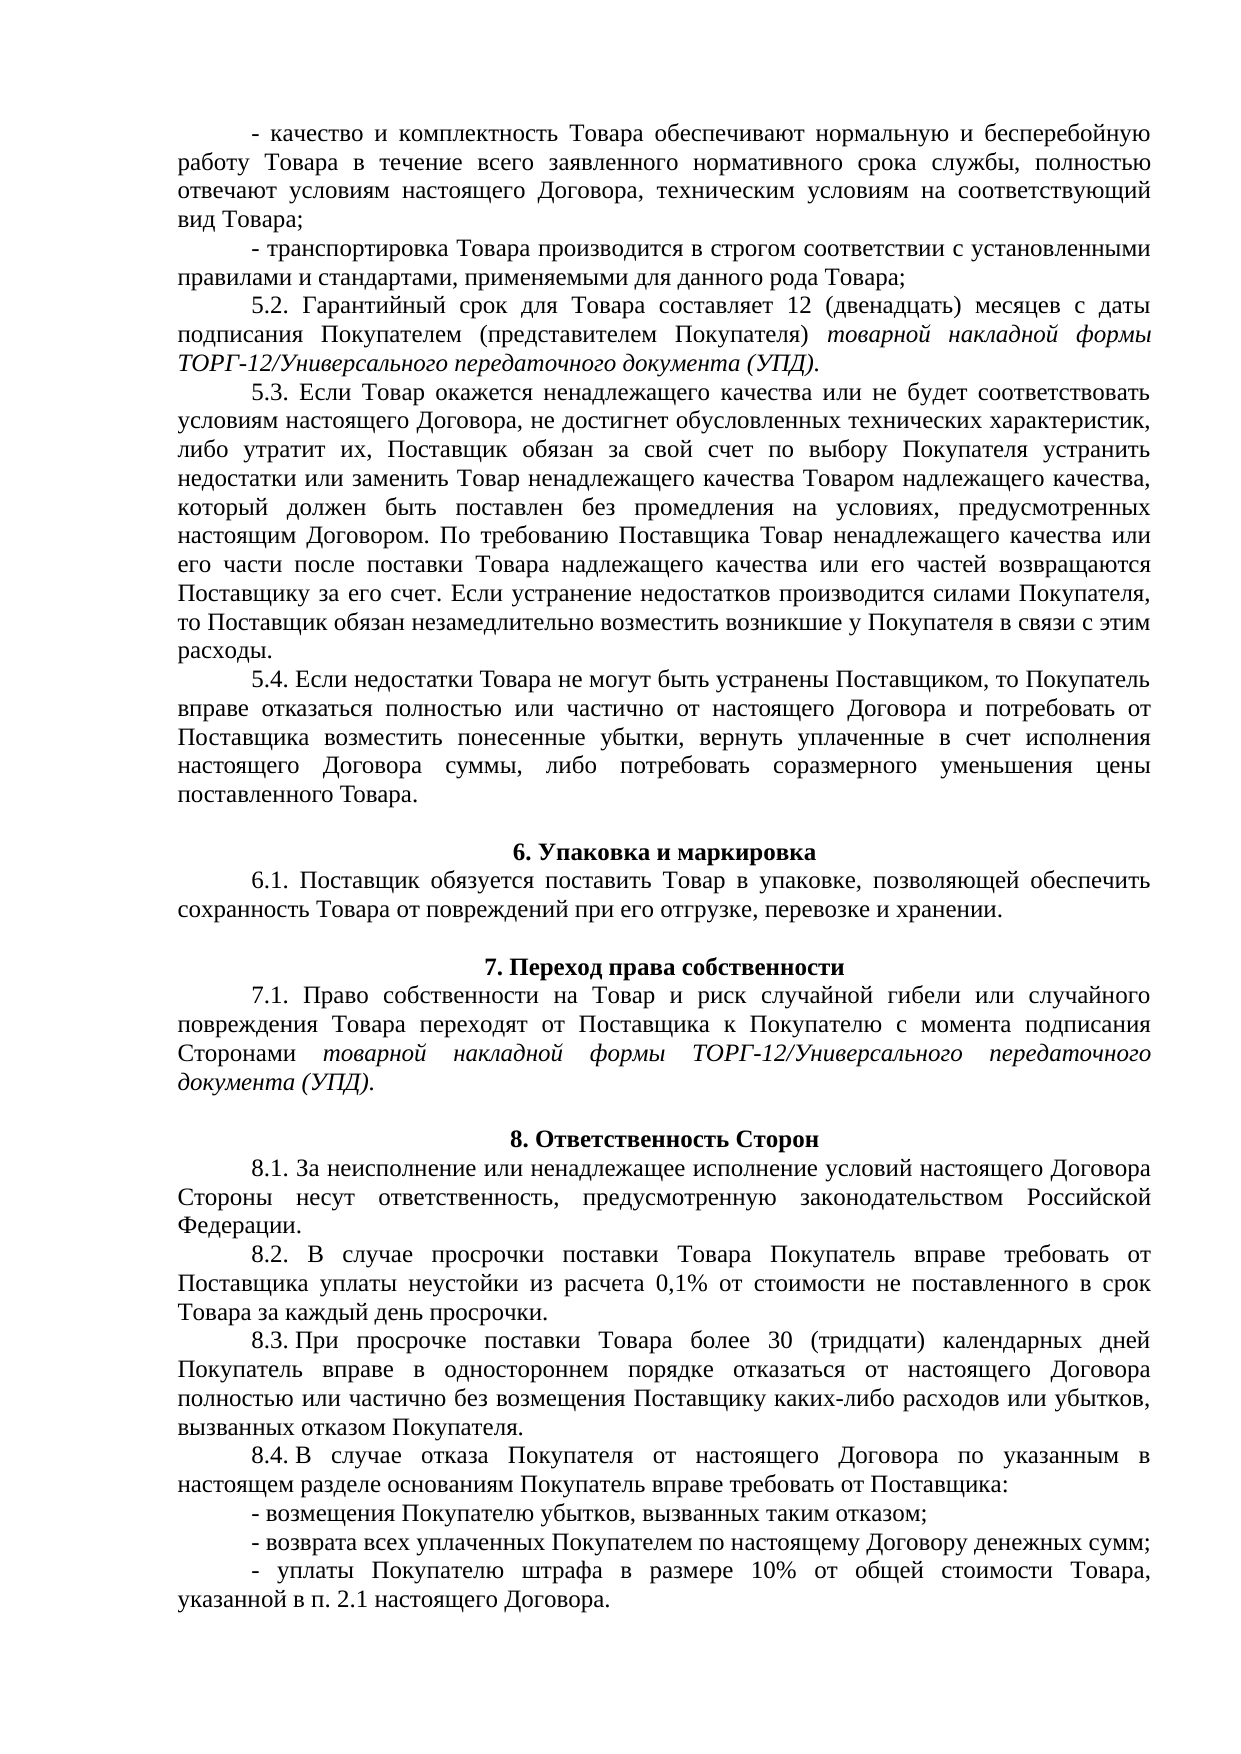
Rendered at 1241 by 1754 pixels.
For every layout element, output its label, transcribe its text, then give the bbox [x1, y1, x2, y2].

text 5.3. Если Товар окажется ненадлежащего качества или не будет соответствовать условиям настоящего Договора, не достигнет обусловленных технических характеристик, либо утратит их, Поставщик обязан за свой счет по выбору Покупателя устранить недостатки или заменить Товар ненадлежащего качества Товаром надлежащего качества, который должен быть поставлен без промедления на условиях, предусмотренных настоящим Договором. По требованию Поставщика Товар ненадлежащего качества или его части после поставки Товара надлежащего качества или его частей возвращаются Поставщику за его счет. Если устранение недостатков производится силами Покупателя, то Поставщик обязан незамедлительно возместить возникшие у Покупателя в связи с этим расходы. [177, 377, 1152, 664]
text - транспортировка Товара производится в строгом соответствии с установленными правилами и стандартами, применяемыми для данного рода Товара; [177, 233, 1152, 291]
text - уплаты Покупателю штрафа в размере 10% от общей стоимости Товара, указанной в п. 2.1 настоящего Договора. [177, 1556, 1152, 1613]
text 6. Упаковка и маркировка [177, 837, 1152, 866]
text 5.4. Если недостатки Товара не могут быть устранены Поставщиком, то Покупатель вправе отказаться полностью или частично от настоящего Договора и потребовать от Поставщика возместить понесенные убытки, вернуть уплаченные в счет исполнения настоящего Договора суммы, либо потребовать соразмерного уменьшения цены поставленного Товара. [177, 664, 1152, 808]
text - качество и комплектность Товара обеспечивают нормальную и бесперебойную работу Товара в течение всего заявленного нормативного срока службы, полностью отвечают условиям настоящего Договора, техническим условиям на соответствующий вид Товара; [177, 118, 1152, 233]
text 8.1. За неисполнение или ненадлежащее исполнение условий настоящего Договора Стороны несут ответственность, предусмотренную законодательством Российской Федерации. [177, 1153, 1152, 1239]
text 6.1. Поставщик обязуется поставить Товар в упаковке, позволяющей обеспечить сохранность Товара от повреждений при его отгрузке, перевозке и хранении. [177, 866, 1152, 923]
text 8. Ответственность Сторон [177, 1124, 1152, 1153]
text 7. Переход права собственности [177, 952, 1152, 981]
text 8.3. При просрочке поставки Товара более 30 (тридцати) календарных дней Покупатель вправе в одностороннем порядке отказаться от настоящего Договора полностью или частично без возмещения Поставщику каких-либо расходов или убытков, вызванных отказом Покупателя. [177, 1326, 1152, 1441]
text - возмещения Покупателю убытков, вызванных таким отказом; [177, 1498, 1152, 1527]
text 5.2. Гарантийный срок для Товара составляет 12 (двенадцать) месяцев с даты подписания Покупателем (представителем Покупателя) товарной накладной формы ТОРГ-12/Универсального передаточного документа (УПД). [177, 291, 1152, 377]
text - возврата всех уплаченных Покупателем по настоящему Договору денежных сумм; [177, 1527, 1152, 1556]
text 8.4. В случае отказа Покупателя от настоящего Договора по указанным в настоящем разделе основаниям Покупатель вправе требовать от Поставщика: [177, 1441, 1152, 1498]
text 8.2. В случае просрочки поставки Товара Покупатель вправе требовать от Поставщика уплаты неустойки из расчета 0,1% от стоимости не поставленного в срок Товара за каждый день просрочки. [177, 1239, 1152, 1326]
text 7.1. Право собственности на Товар и риск случайной гибели или случайного повреждения Товара переходят от Поставщика к Покупателю с момента подписания Сторонами товарной накладной формы ТОРГ-12/Универсального передаточного документа (УПД). [177, 981, 1152, 1096]
